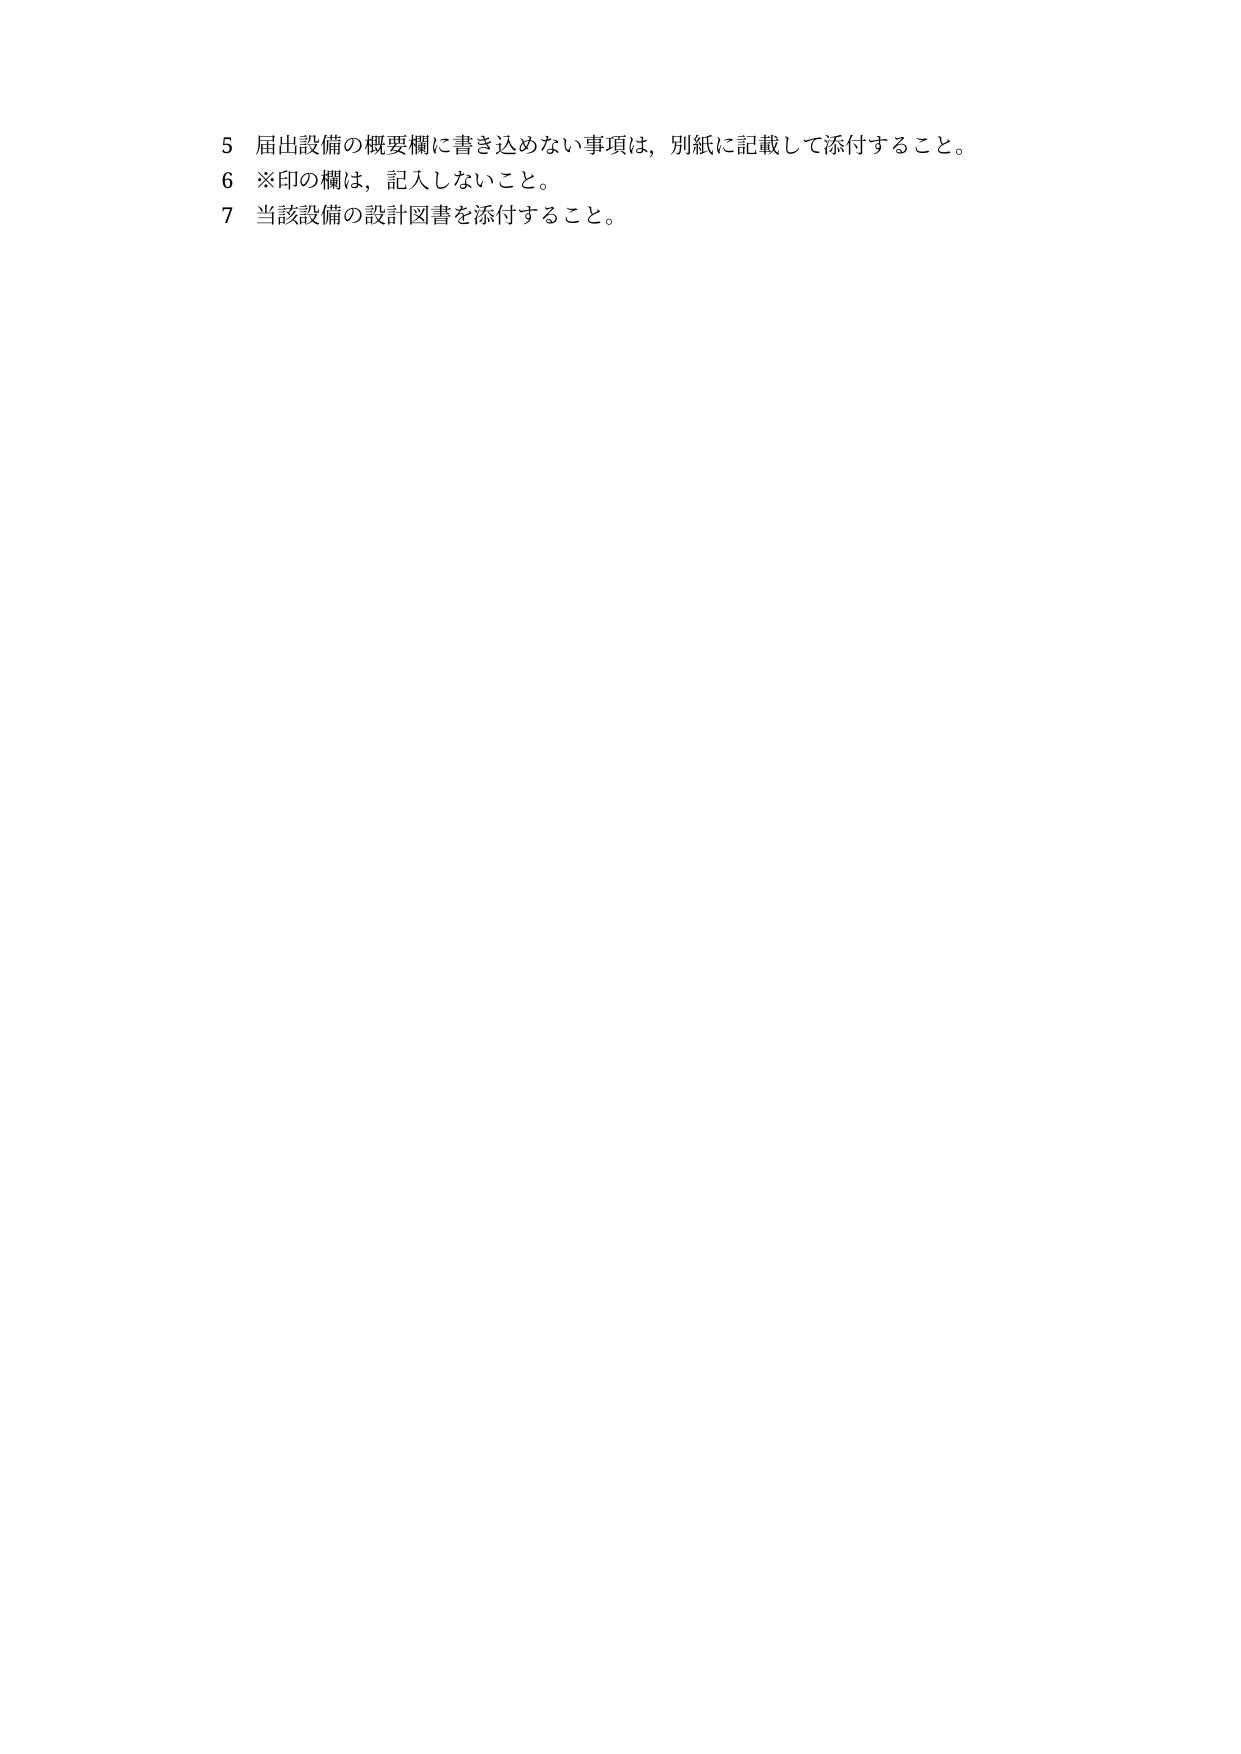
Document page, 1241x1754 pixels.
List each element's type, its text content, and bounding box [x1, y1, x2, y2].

text 6 ※印の欄は，記入しないこと。 [177, 162, 1063, 196]
text 5 届出設備の概要欄に書き込めない事項は，別紙に記載して添付すること。 [177, 127, 1063, 162]
text 7 当該設備の設計図書を添付すること。 [177, 196, 1063, 231]
